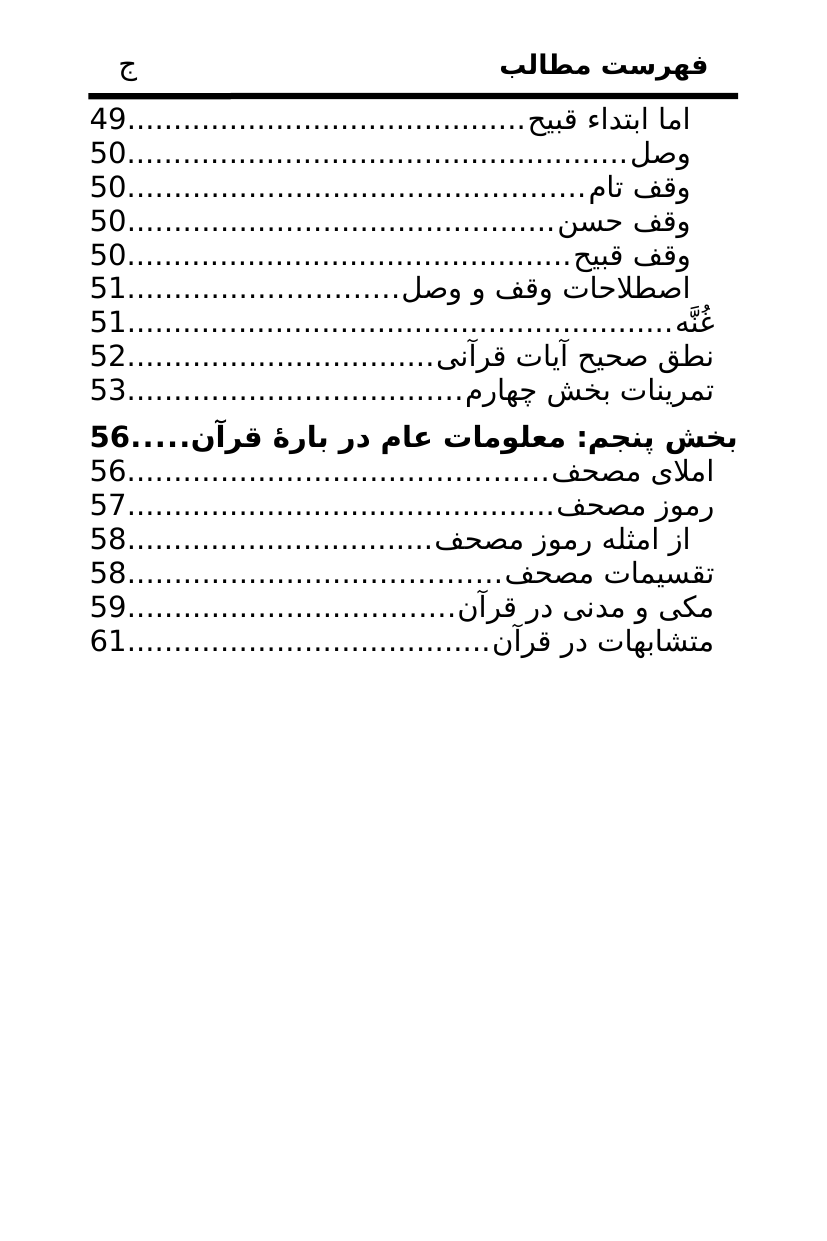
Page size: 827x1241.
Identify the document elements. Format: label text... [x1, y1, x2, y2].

text از امثله رموز مصحف 58 [89, 522, 691, 556]
text تقسیمات مصحف 58 [89, 556, 714, 590]
text اصطلاحات وقف و وصل 51 [89, 272, 691, 306]
text متشابهات در قرآن 61 [89, 624, 714, 658]
text املای مصحف 56 [89, 454, 714, 488]
text رموز مصحف 57 [89, 488, 714, 522]
text وقف تام 50 [89, 170, 691, 204]
text بخش پنجم: معلومات عام در بارۀ قرآن 56 [89, 420, 738, 454]
text وصل 50 [89, 136, 691, 170]
text غُنَّه 51 [89, 306, 714, 340]
text وقف قبیح 50 [89, 238, 691, 272]
text وقف حسن 50 [89, 204, 691, 238]
text مکی و مدنی در قرآن 59 [89, 590, 714, 624]
text تمرینات بخش چهارم 53 [89, 374, 714, 408]
text اما ابتداء قبیح 49 [89, 102, 691, 136]
text نطق صحیح آیات قرآنی 52 [89, 340, 714, 374]
